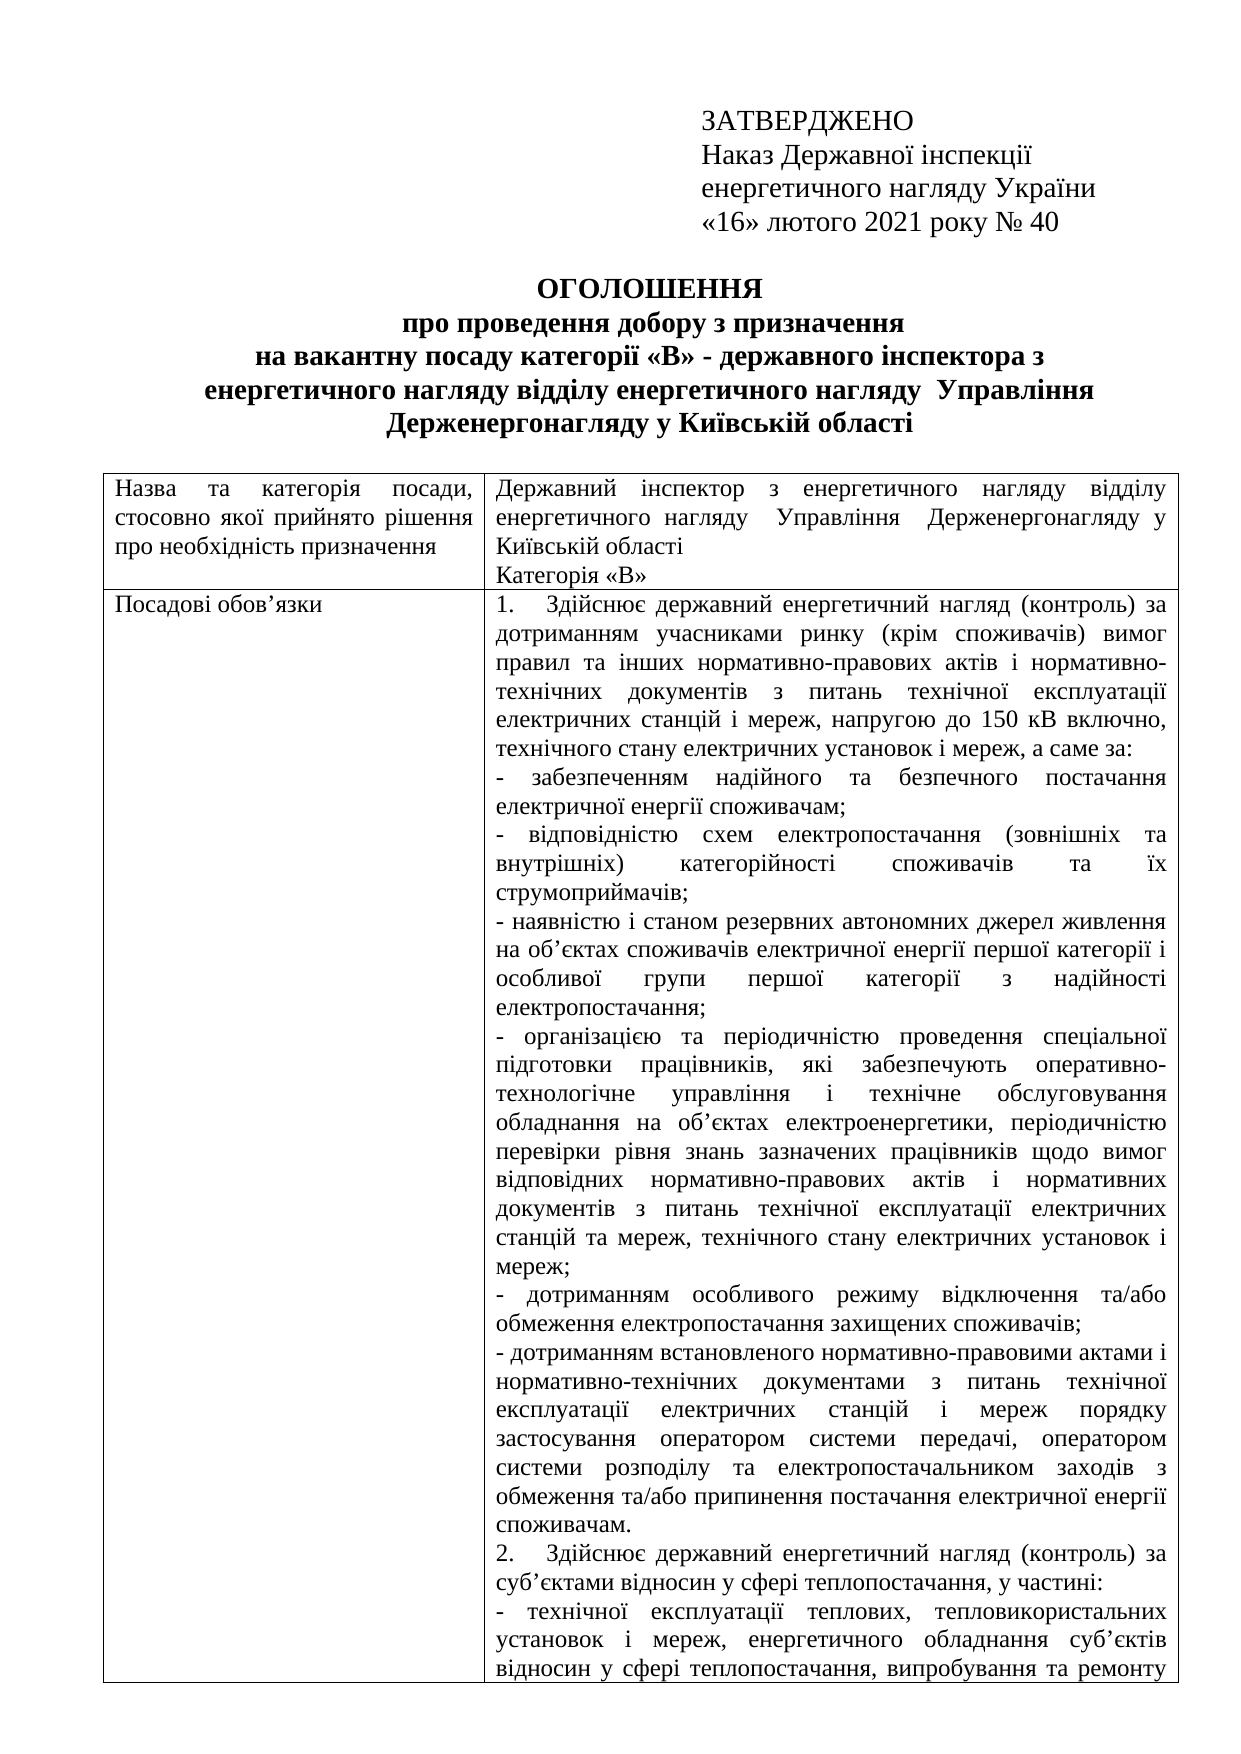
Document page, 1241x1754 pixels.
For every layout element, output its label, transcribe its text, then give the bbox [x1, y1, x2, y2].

text «16» лютого 2021 року № 40 [627, 204, 1122, 238]
text ОГОЛОШЕННЯ [177, 271, 1122, 305]
text на вакантну посаду категорії «В» - державного інспектора з енергетичного нагляду відділу енергетичного нагляду Управління Держенергонагляду у Київській області [177, 338, 1122, 439]
table_header Державний інспектор з енергетичного нагляду відділу енергетичного нагляду Управління Держенергонагляду у Київській області Категорія «В» [485, 474, 1178, 588]
text ЗАТВЕРДЖЕНО [627, 103, 1122, 137]
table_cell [485, 590, 1178, 1682]
text енергетичного нагляду України [627, 171, 1122, 204]
text Наказ Державної інспекції [627, 137, 1122, 171]
table_cell Посадові обов’язки [104, 590, 484, 1682]
table_header Назва та категорія посади, стосовно якої прийнято рішення про необхідність призначення [104, 474, 484, 588]
text про проведення добору з призначення [177, 305, 1122, 338]
